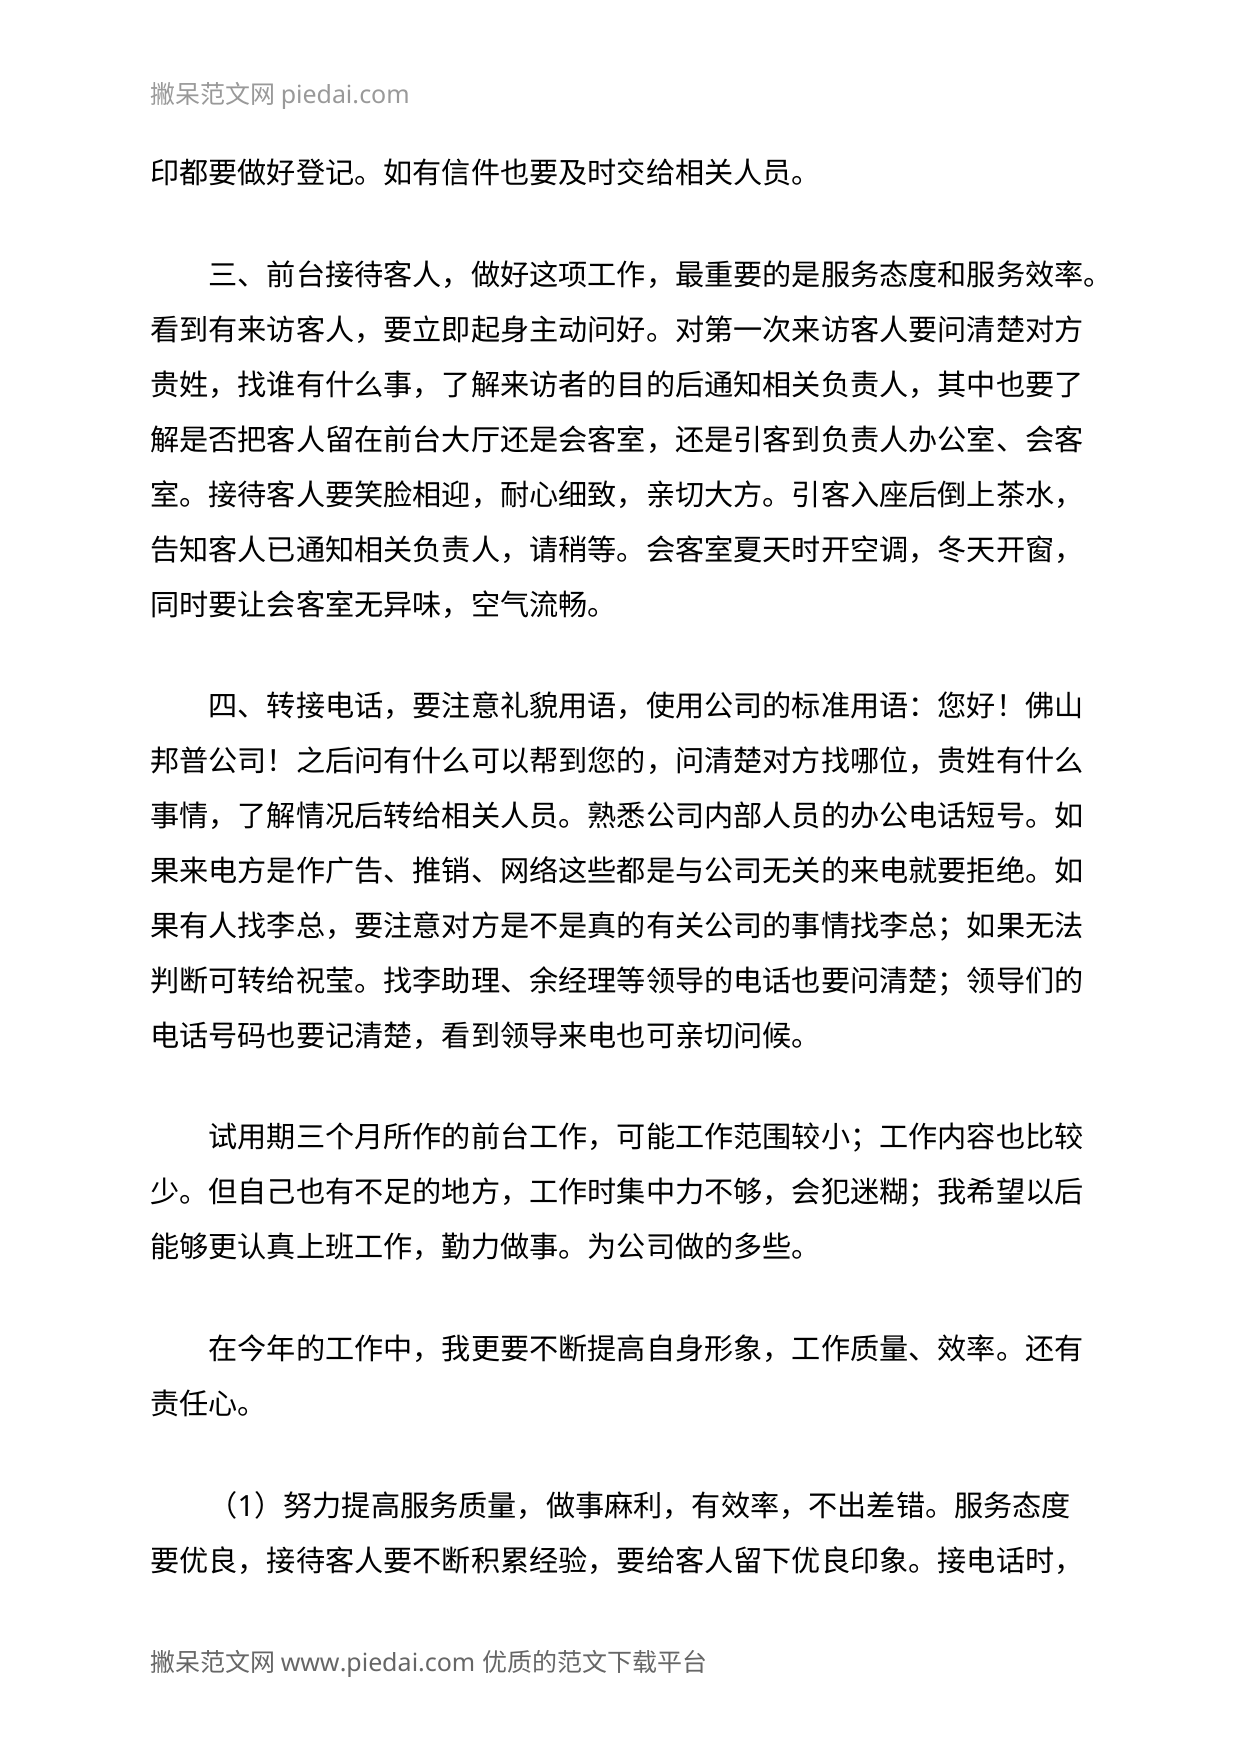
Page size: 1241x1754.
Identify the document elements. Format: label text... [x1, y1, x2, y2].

text 三、前台接待客人，做好这项工作，最重要的是服务态度和服务效率。看到有来访客人，要立即起身主动问好。对第一次来访客人要问清楚对方贵姓，找谁有什么事，了解来访者的目的后通知相关负责人，其中也要了解是否把客人留在前台大厅还是会客室，还是引客到负责人办公室、会客室。接待客人要笑脸相迎，耐心细致，亲切大方。引客入座后倒上茶水，告知客人已通知相关负责人，请稍等。会客室夏天时开空调，冬天开窗，同时要让会客室无异味，空气流畅。 [150, 252, 1090, 623]
text 试用期三个月所作的前台工作，可能工作范围较小；工作内容也比较少。但自己也有不足的地方，工作时集中力不够，会犯迷糊；我希望以后能够更认真上班工作，勤力做事。为公司做的多些。 [150, 1114, 1090, 1266]
text 四、转接电话，要注意礼貌用语，使用公司的标准用语：您好！佛山邦普公司！之后问有什么可以帮到您的，问清楚对方找哪位，贵姓有什么事情，了解情况后转给相关人员。熟悉公司内部人员的办公电话短号。如果来电方是作广告、推销、网络这些都是与公司无关的来电就要拒绝。如果有人找李总，要注意对方是不是真的有关公司的事情找李总；如果无法判断可转给祝莹。找李助理、余经理等领导的电话也要问清楚；领导们的电话号码也要记清楚，看到领导来电也可亲切问候。 [150, 683, 1090, 1054]
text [150, 1482, 1090, 1579]
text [150, 150, 1090, 192]
text 在今年的工作中，我更要不断提高自身形象，工作质量、效率。还有责任心。 [150, 1326, 1090, 1423]
